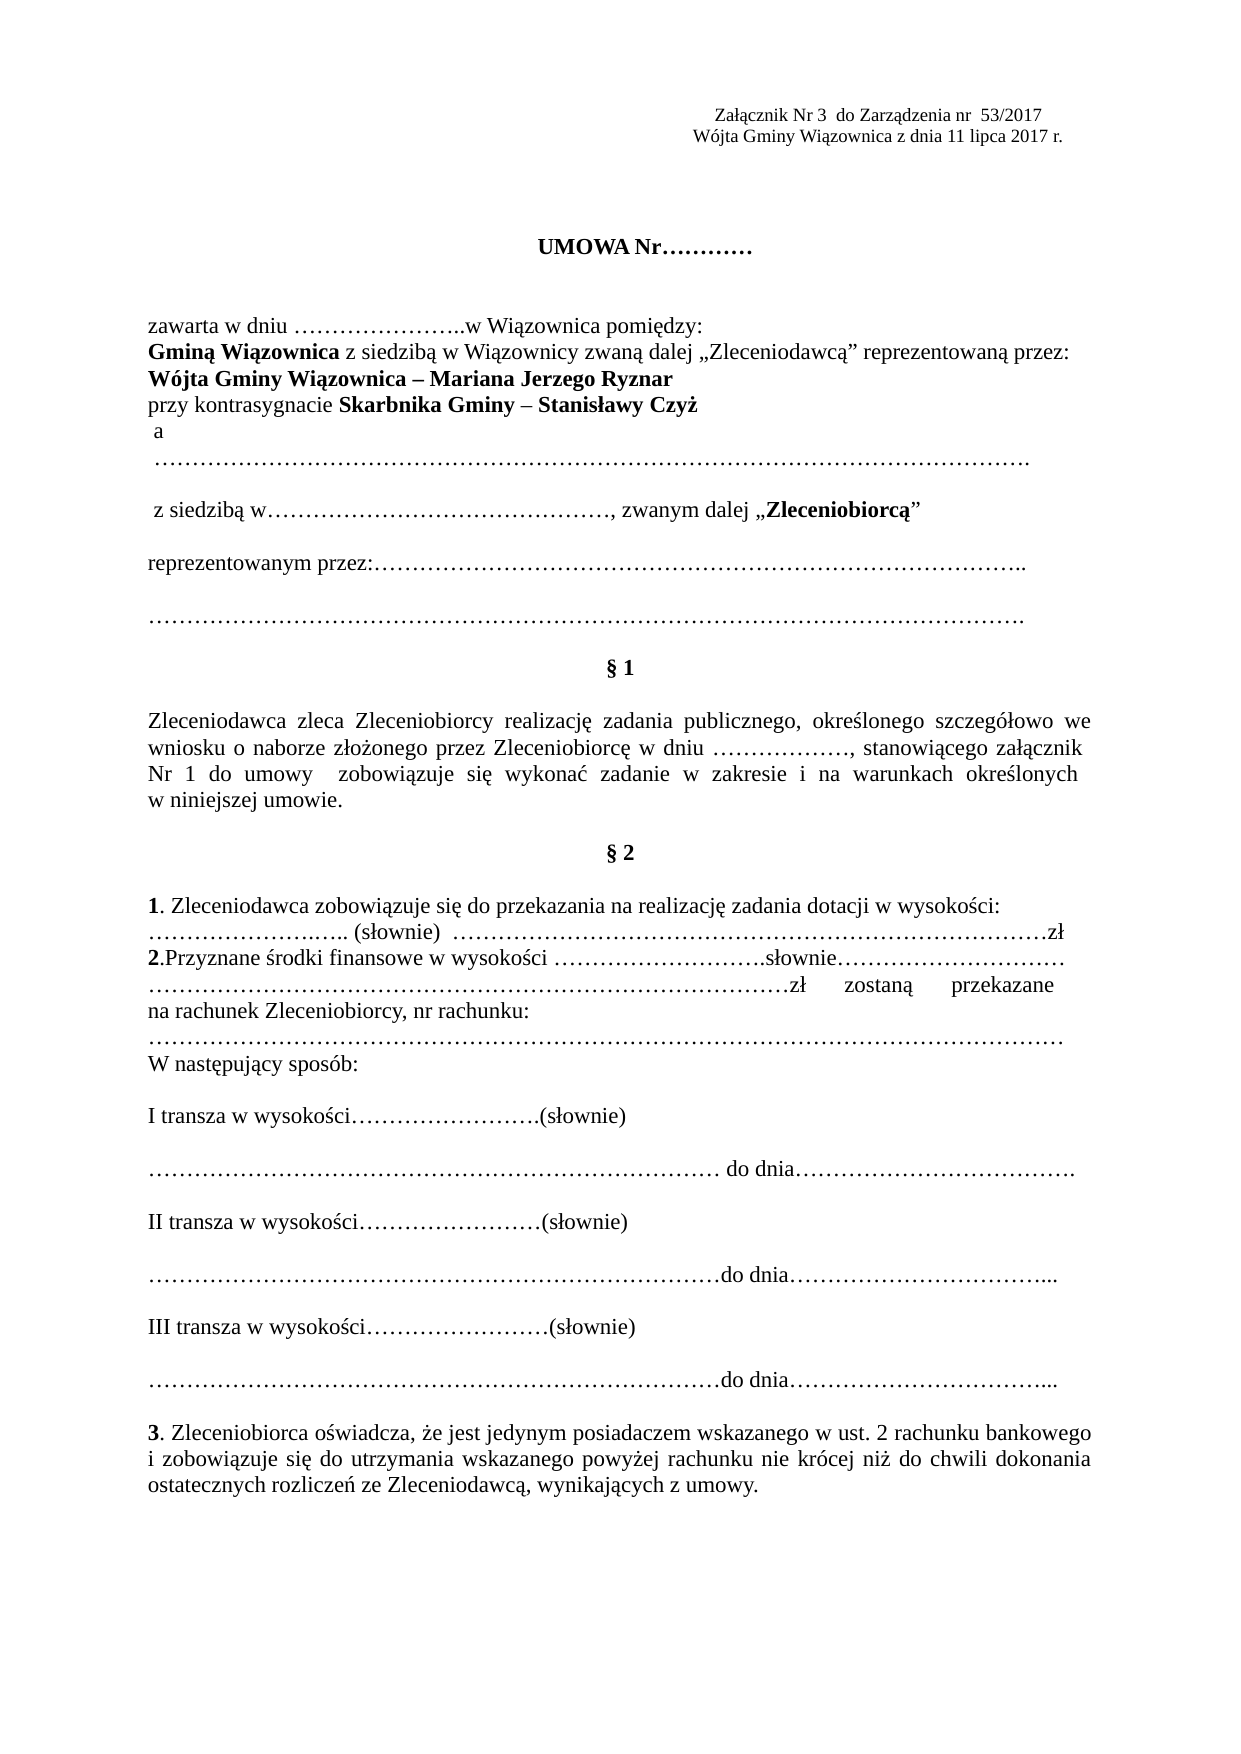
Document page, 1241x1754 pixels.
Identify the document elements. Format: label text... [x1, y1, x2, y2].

text I transza w wysokości…………………….(słownie) [148, 1102, 1093, 1129]
text a [148, 417, 1093, 444]
text III transza w wysokości……………………(słownie) [148, 1313, 1093, 1340]
text II transza w wysokości……………………(słownie) [148, 1208, 1093, 1234]
text W następujący sposób: [148, 1050, 1093, 1076]
text UMOWA Nr………… [198, 233, 1093, 259]
text 3. Zleceniobiorca oświadcza, że jest jedynym posiadaczem wskazanego w ust. 2 rachunku bankowego i zobowiązuje się do utrzymania wskazanego powyżej rachunku nie krócej niż do chwili dokonania ostatecznych rozliczeń ze Zleceniodawcą, wynikających z umowy. [148, 1419, 1093, 1498]
text …………………………………………………………………do dnia……………………………... [148, 1366, 1093, 1392]
text ………………….….. (słownie) ……………………………………………………………………zł [148, 918, 1093, 944]
text ……………………………………………………………………………………………………. [148, 602, 1093, 628]
text 2.Przyznane środki finansowe w wysokości ……………………….słownie………………………… [148, 944, 1093, 971]
text Wójta Gminy Wiązownica z dnia 11 lipca 2017 r. [148, 125, 1093, 147]
text reprezentowanym przez:………………………………………………………………………….. [148, 549, 1093, 575]
text z siedzibą w………………………………………, zwanym dalej „Zleceniobiorcą” [148, 496, 1093, 523]
text Zleceniodawca zleca Zleceniobiorcy realizację zadania publicznego, określonego szczegółowo we wniosku o naborze złożonego przez Zleceniobiorcę w dniu ………………, stanowiącego załącznik Nr 1 do umowy zobowiązuje się wykonać zadanie w zakresie i na warunkach określonych w niniejszej umowie. [148, 707, 1093, 813]
text ………………………………………………………………………………………………………… [148, 1023, 1093, 1050]
text ……………………………………………………………………………………………………. [148, 444, 1093, 470]
text Gminą Wiązownica z siedzibą w Wiązownicy zwaną dalej „Zleceniodawcą” reprezentowaną przez: Wójta Gminy Wiązownica – Mariana Jerzego Ryznar przy kontrasygnacie Skarbnika Gminy – Stanisławy Czyż [148, 338, 1093, 417]
text 1. Zleceniodawca zobowiązuje się do przekazania na realizację zadania dotacji w wysokości: [148, 892, 1093, 918]
text …………………………………………………………………………zł zostaną przekazane na rachunek Zleceniobiorcy, nr rachunku: [148, 971, 1093, 1023]
text § 1 [148, 654, 1093, 681]
text …………………………………………………………………do dnia……………………………... [148, 1261, 1093, 1287]
text ………………………………………………………………… do dnia………………………………. [148, 1155, 1093, 1182]
text § 2 [148, 839, 1093, 865]
text zawarta w dniu …………………..w Wiązownica pomiędzy: [148, 312, 1093, 338]
text Załącznik Nr 3 do Zarządzenia nr 53/2017 [590, 103, 1093, 125]
